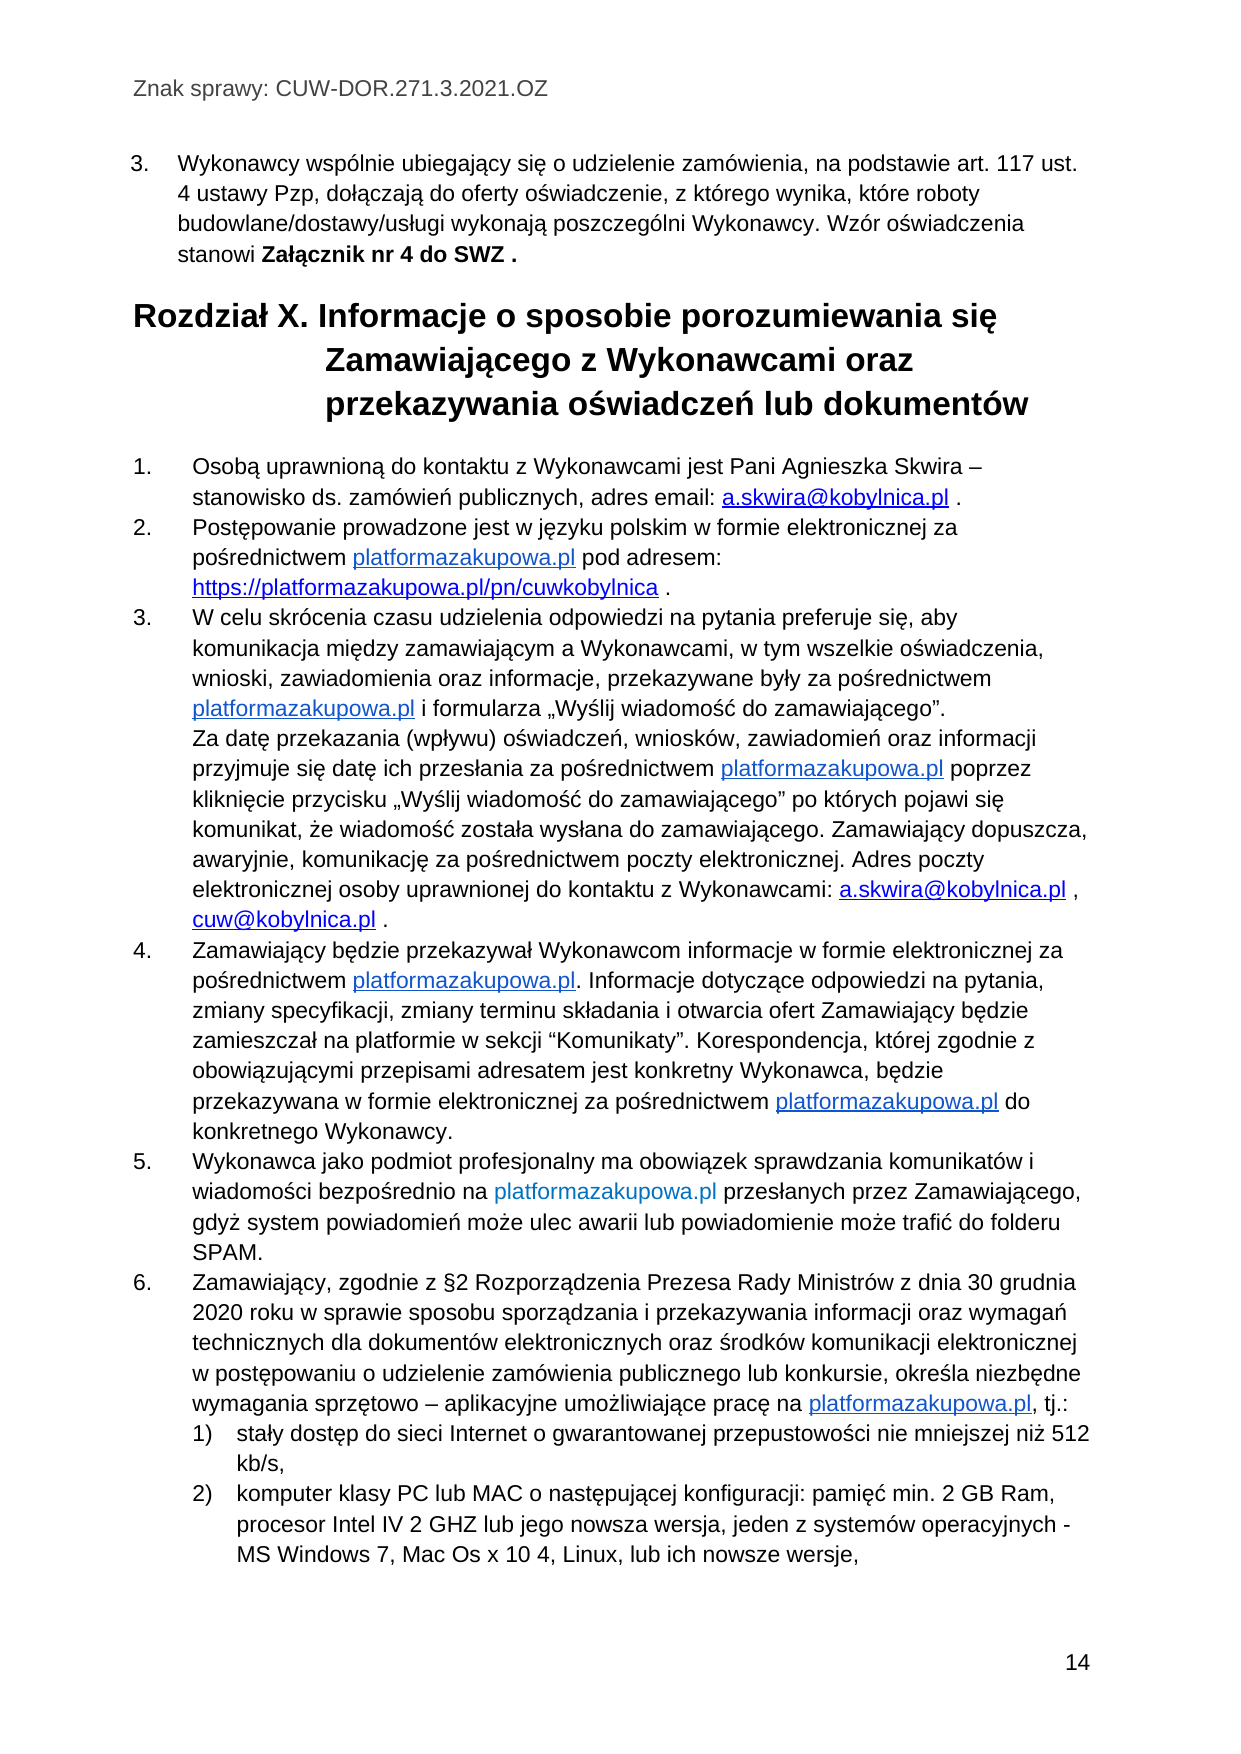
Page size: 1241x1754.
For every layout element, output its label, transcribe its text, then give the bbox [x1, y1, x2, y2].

list Wykonawcy wspólnie ubiegający się o udzielenie zamówienia, na podstawie art. 117 ust. 4 ustawy Pzp, dołączają do oferty oświadczenie, z którego wynika, które roboty budowlane/dostawy/usługi wykonają poszczególni Wykonawcy. Wzór oświadczenia stanowi Załącznik nr 4 do SWZ . [130, 150, 1090, 267]
subtitle Rozdział X. Informacje o sposobie porozumiewania się Zamawiającego z Wykonawcami oraz przekazywania oświadczeń lub dokumentów [133, 296, 1090, 423]
list Wykonawca jako podmiot profesjonalny ma obowiązek sprawdzania komunikatów i wiadomości bezpośrednio na platformazakupowa.pl przesłanych przez Zamawiającego, gdyż system powiadomień może ulec awarii lub powiadomienie może trafić do folderu SPAM. [133, 1148, 1090, 1265]
list Osobą uprawnioną do kontaktu z Wykonawcami jest Pani Agnieszka Skwira – stanowisko ds. zamówień publicznych, adres email: a.skwira@kobylnica.pl . [133, 453, 1090, 510]
list stały dostęp do sieci Internet o gwarantowanej przepustowości nie mniejszej niż 512 kb/s, [192, 1420, 1090, 1477]
list Zamawiający, zgodnie z §2 Rozporządzenia Prezesa Rady Ministrów z dnia 30 grudnia 2020 roku w sprawie sposobu sporządzania i przekazywania informacji oraz wymagań technicznych dla dokumentów elektronicznych oraz środków komunikacji elektronicznej w postępowaniu o udzielenie zamówienia publicznego lub konkursie, określa niezbędne wymagania sprzętowo – aplikacyjne umożliwiające pracę na platformazakupowa.pl, tj.: [133, 1269, 1090, 1416]
text Za datę przekazania (wpływu) oświadczeń, wniosków, zawiadomień oraz informacji przyjmuje się datę ich przesłania za pośrednictwem platformazakupowa.pl poprzez kliknięcie przycisku „Wyślij wiadomość do zamawiającego” po których pojawi się komunikat, że wiadomość została wysłana do zamawiającego. Zamawiający dopuszcza, awaryjnie, komunikację za pośrednictwem poczty elektronicznej. Adres poczty elektronicznej osoby uprawnionej do kontaktu z Wykonawcami: a.skwira@kobylnica.pl , cuw@kobylnica.pl . [192, 725, 1090, 933]
list Zamawiający będzie przekazywał Wykonawcom informacje w formie elektronicznej za pośrednictwem platformazakupowa.pl. Informacje dotyczące odpowiedzi na pytania, zmiany specyfikacji, zmiany terminu składania i otwarcia ofert Zamawiający będzie zamieszczał na platformie w sekcji “Komunikaty”. Korespondencja, której zgodnie z obowiązującymi przepisami adresatem jest konkretny Wykonawca, będzie przekazywana w formie elektronicznej za pośrednictwem platformazakupowa.pl do konkretnego Wykonawcy. [133, 937, 1090, 1144]
list Postępowanie prowadzone jest w języku polskim w formie elektronicznej za pośrednictwem platformazakupowa.pl pod adresem: https://platformazakupowa.pl/pn/cuwkobylnica . [133, 514, 1090, 601]
list komputer klasy PC lub MAC o następującej konfiguracji: pamięć min. 2 GB Ram, procesor Intel IV 2 GHZ lub jego nowsza wersja, jeden z systemów operacyjnych - MS Windows 7, Mac Os x 10 4, Linux, lub ich nowsze wersje, [192, 1480, 1090, 1567]
list W celu skrócenia czasu udzielenia odpowiedzi na pytania preferuje się, aby komunikacja między zamawiającym a Wykonawcami, w tym wszelkie oświadczenia, wnioski, zawiadomienia oraz informacje, przekazywane były za pośrednictwem platformazakupowa.pl i formularza „Wyślij wiadomość do zamawiającego”. [133, 604, 1090, 721]
